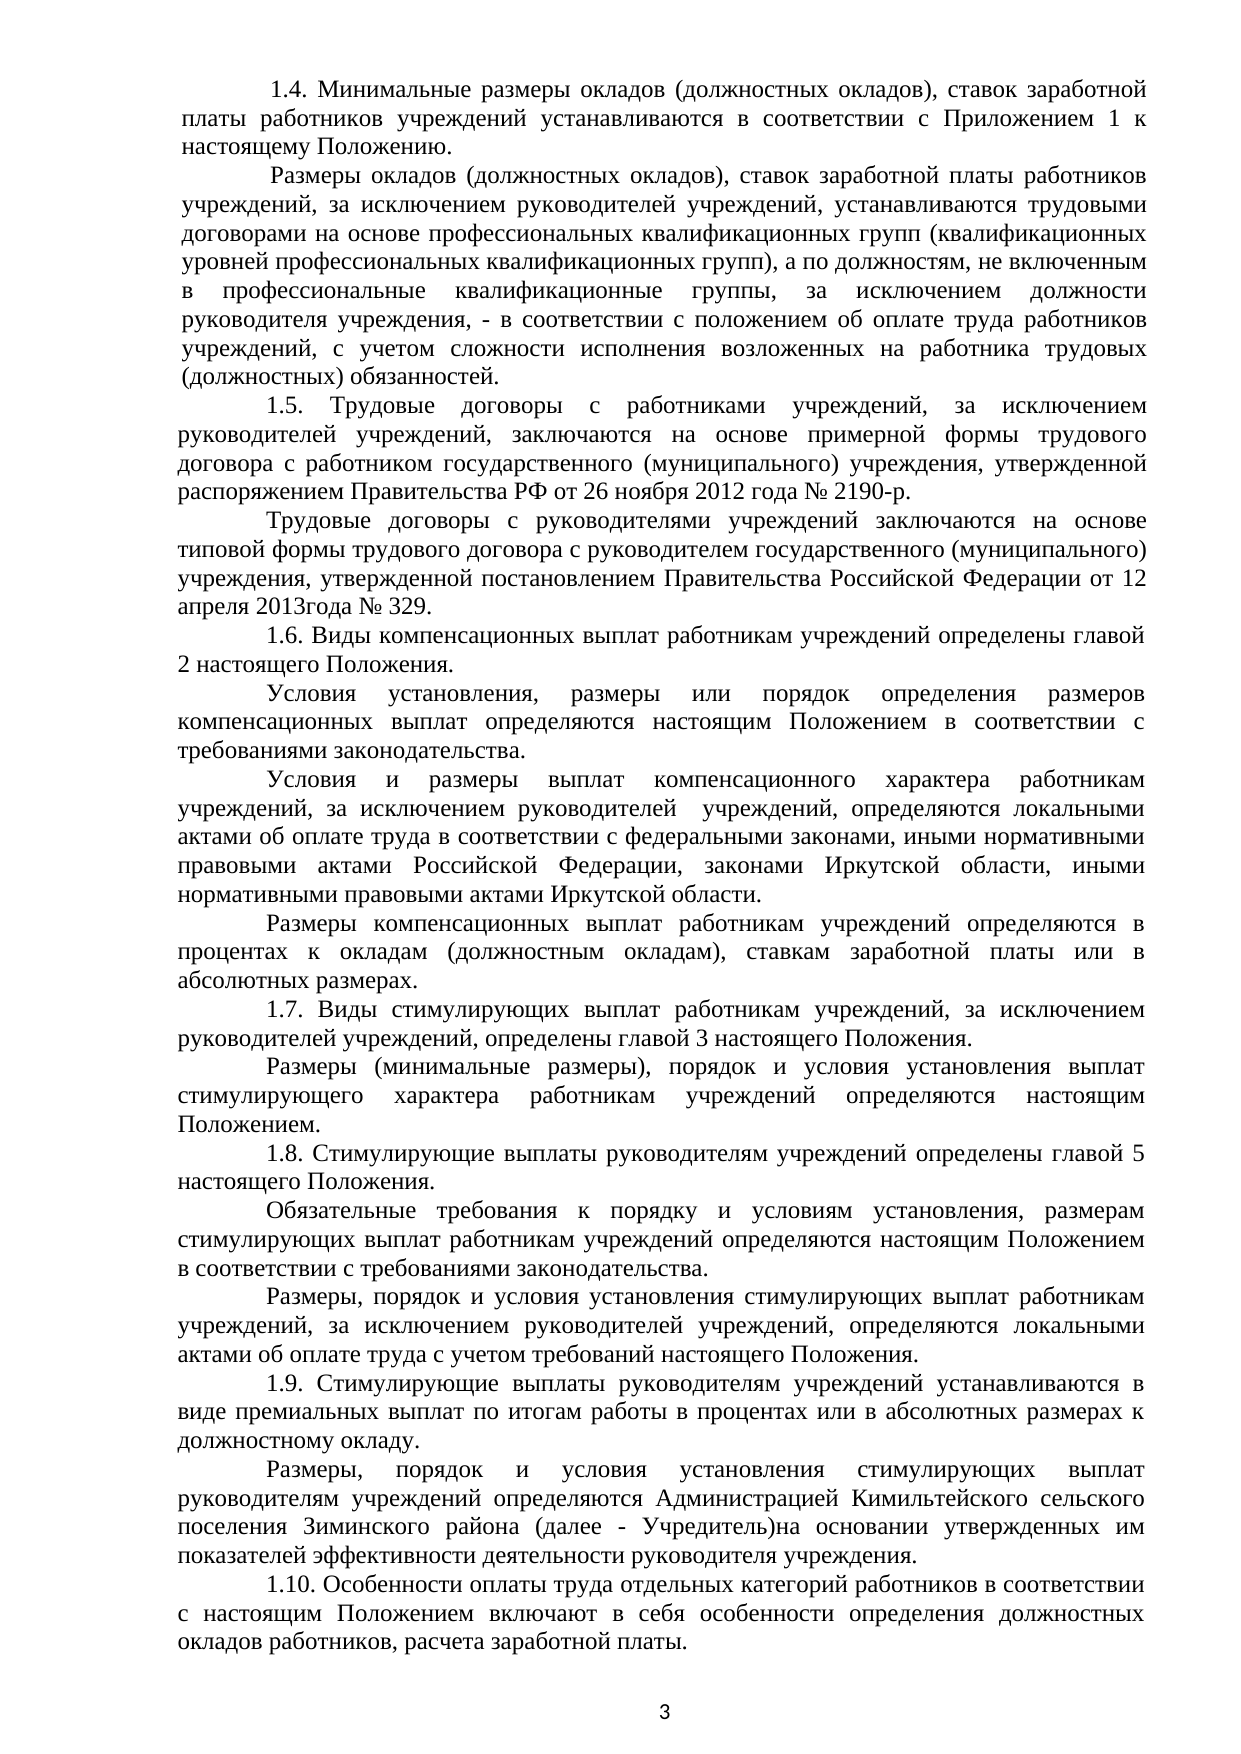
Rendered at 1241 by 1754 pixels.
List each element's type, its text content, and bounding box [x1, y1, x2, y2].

text Условия установления, размеры или порядок определения размеров компенсационных выплат определяются настоящим Положением в соответствии с требованиями законодательства. [177, 678, 1146, 764]
text 1.9. Стимулирующие выплаты руководителям учреждений устанавливаются в виде премиальных выплат по итогам работы в процентах или в абсолютных размерах к должностному окладу. [177, 1368, 1145, 1454]
text 1.4. Минимальные размеры окладов (должностных окладов), ставок заработной платы работников учреждений устанавливаются в соответствии с Приложением 1 к настоящему Положению. [181, 74, 1148, 160]
text Размеры окладов (должностных окладов), ставок заработной платы работников учреждений, за исключением руководителей учреждений, устанавливаются трудовыми договорами на основе профессиональных квалификационных групп (квалификационных уровней профессиональных квалификационных групп), а по должностям, не включенным в профессиональные квалификационные группы, за исключением должности руководителя учреждения, - в соответствии с положением об оплате труда работников учреждений, с учетом сложности исполнения возложенных на работника трудовых (должностных) обязанностей. [181, 160, 1148, 390]
text Условия и размеры выплат компенсационного характера работникам учреждений, за исключением руководителей учреждений, определяются локальными актами об оплате труда в соответствии с федеральными законами, иными нормативными правовыми актами Российской Федерации, законами Иркутской области, иными нормативными правовыми актами Иркутской области. [177, 764, 1146, 908]
text Размеры (минимальные размеры), порядок и условия установления выплат стимулирующего характера работникам учреждений определяются настоящим Положением. [177, 1051, 1146, 1138]
text Размеры компенсационных выплат работникам учреждений определяются в процентах к окладам (должностным окладам), ставкам заработной платы или в абсолютных размерах. [177, 908, 1146, 994]
text 1.7. Виды стимулирующих выплат работникам учреждений, за исключением руководителей учреждений, определены главой 3 настоящего Положения. [177, 994, 1146, 1051]
text 1.8. Стимулирующие выплаты руководителям учреждений определены главой 5 настоящего Положения. [177, 1138, 1145, 1195]
text Трудовые договоры с руководителями учреждений заключаются на основе типовой формы трудового договора с руководителем государственного (муниципального) учреждения, утвержденной постановлением Правительства Российской Федерации от 12 апреля 2013года № 329. [177, 505, 1148, 620]
text Размеры, порядок и условия установления стимулирующих выплат работникам учреждений, за исключением руководителей учреждений, определяются локальными актами об оплате труда с учетом требований настоящего Положения. [177, 1281, 1146, 1368]
text 1.10. Особенности оплаты труда отдельных категорий работников в соответствии с настоящим Положением включают в себя особенности определения должностных окладов работников, расчета заработной платы. [177, 1569, 1146, 1655]
text Обязательные требования к порядку и условиям установления, размерам стимулирующих выплат работникам учреждений определяются настоящим Положением в соответствии с требованиями законодательства. [177, 1195, 1146, 1281]
text 1.5. Трудовые договоры с работниками учреждений, за исключением руководителей учреждений, заключаются на основе примерной формы трудового договора с работником государственного (муниципального) учреждения, утвержденной распоряжением Правительства РФ от 26 ноября 2012 года № 2190-р. [177, 390, 1148, 505]
text 1.6. Виды компенсационных выплат работникам учреждений определены главой 2 настоящего Положения. [177, 620, 1146, 678]
text Размеры, порядок и условия установления стимулирующих выплат руководителям учреждений определяются Администрацией Кимильтейского сельского поселения Зиминского района (далее - Учредитель)на основании утвержденных им показателей эффективности деятельности руководителя учреждения. [177, 1454, 1146, 1569]
